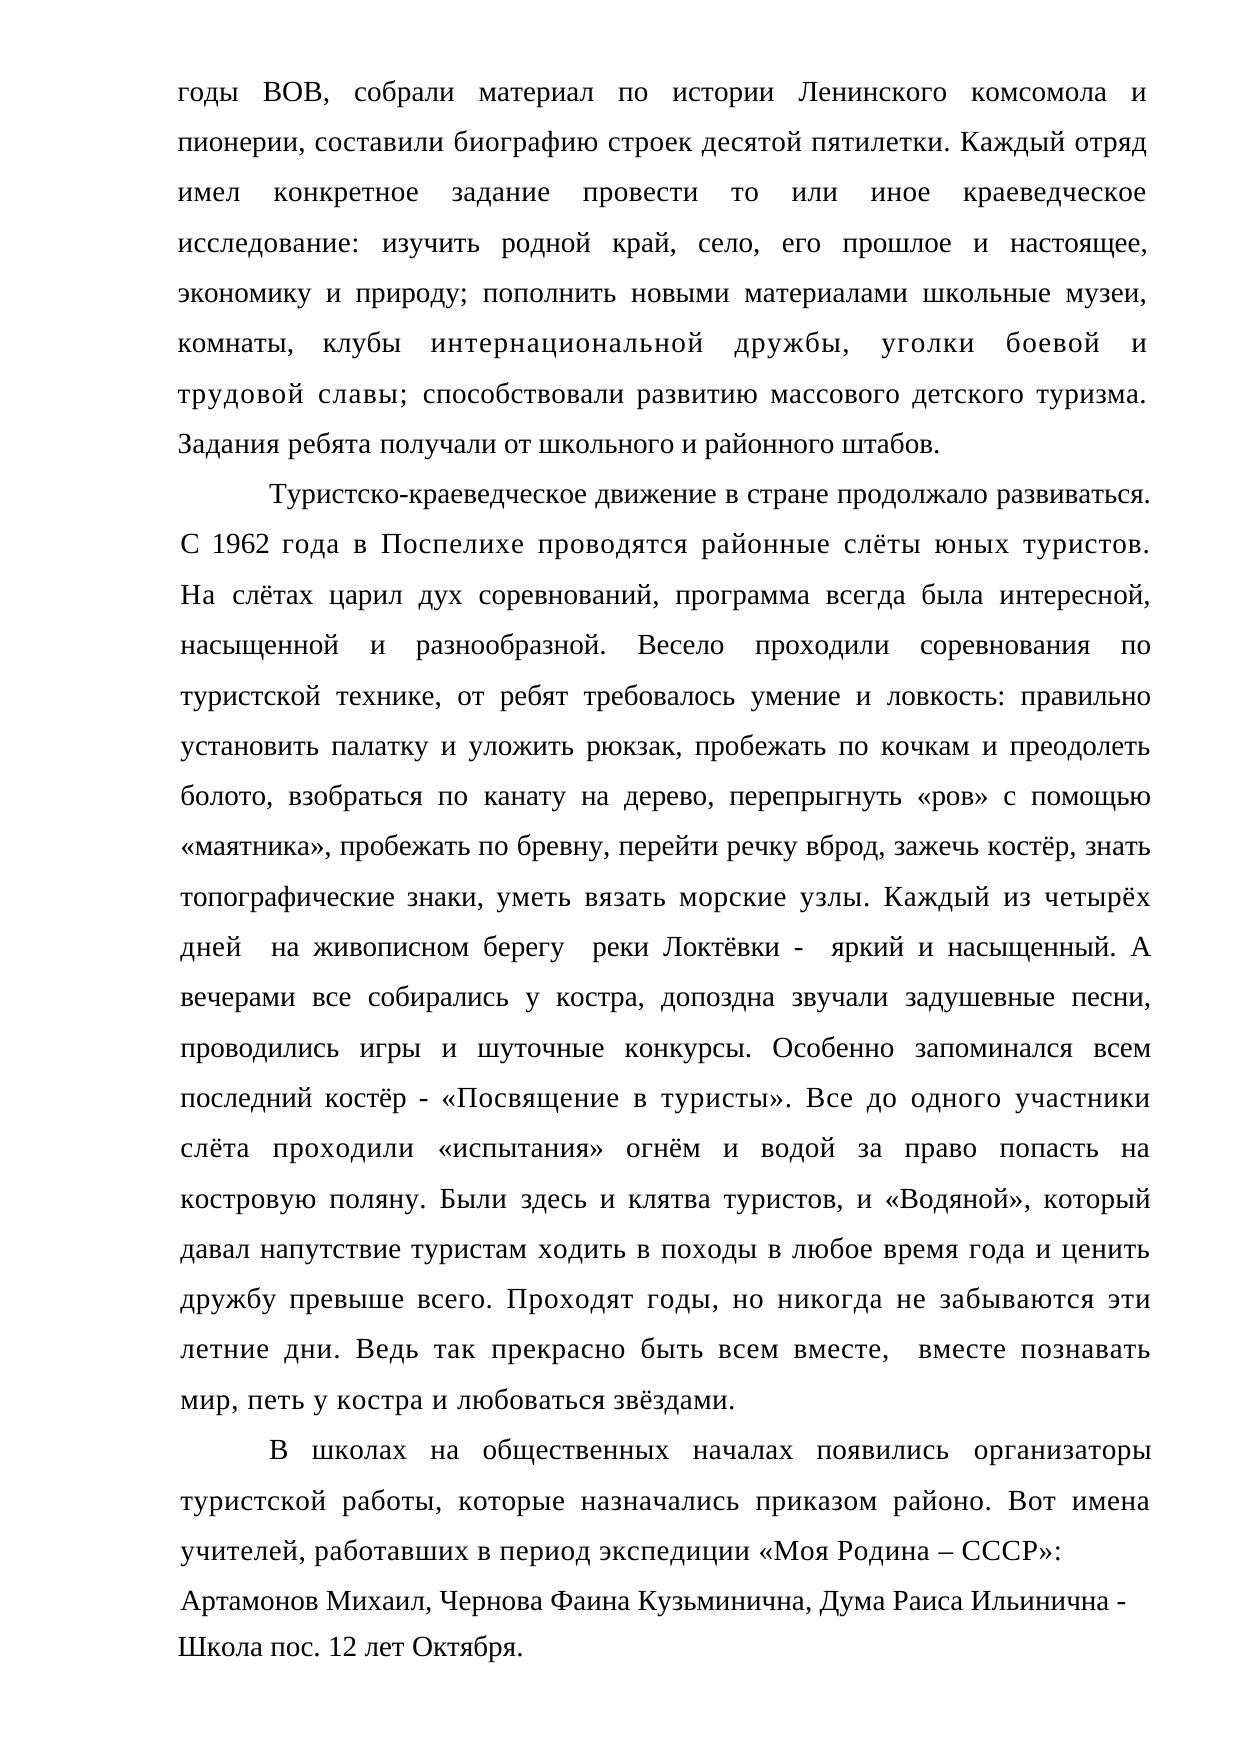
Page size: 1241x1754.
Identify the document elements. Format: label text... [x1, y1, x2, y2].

text Школа пос. 12 лет Октября. [177, 1629, 1152, 1662]
text Туристско-краеведческое движение в стране продолжало развиваться. С 1962 года в Поспелихе проводятся районные слёты юных туристов. На слётах царил дух соревнований, программа всегда была интересной, насыщенной и разнообразной. Весело проходили соревнования по туристской технике, от ребят требовалось умение и ловкость: правильно установить палатку и уложить рюкзак, пробежать по кочкам и преодолеть болото, взобраться по канату на дерево, перепрыгнуть «ров» с помощью «маятника», пробежать по бревну, перейти речку вброд, зажечь костёр, знать топографические знаки, уметь вязать морские узлы. Каждый из четырёх дней на живописном берегу реки Локтёвки - яркий и насыщенный. А вечерами все собирались у костра, допоздна звучали задушевные песни, проводились игры и шуточные конкурсы. Особенно запоминался всем последний костёр - «Посвящение в туристы». Все до одного участники слёта проходили «испытания» огнём и водой за право попасть на костровую поляну. Были здесь и клятва туристов, и «Водяной», который давал напутствие туристам ходить в походы в любое время года и ценить дружбу превыше всего. Проходят годы, но никогда не забываются эти летние дни. Ведь так прекрасно быть всем вместе, вместе познавать мир, петь у костра и любоваться звёздами. [180, 476, 1152, 1416]
text Артамонов Михаил, Чернова Фаина Кузьминична, Дума Раиса Ильинична - [180, 1583, 1152, 1617]
text В школах на общественных началах появились организаторы туристской работы, которые назначались приказом районо. Вот имена учителей, работавших в период экспедиции «Моя Родина – СССР»: [180, 1432, 1152, 1566]
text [177, 74, 1148, 459]
